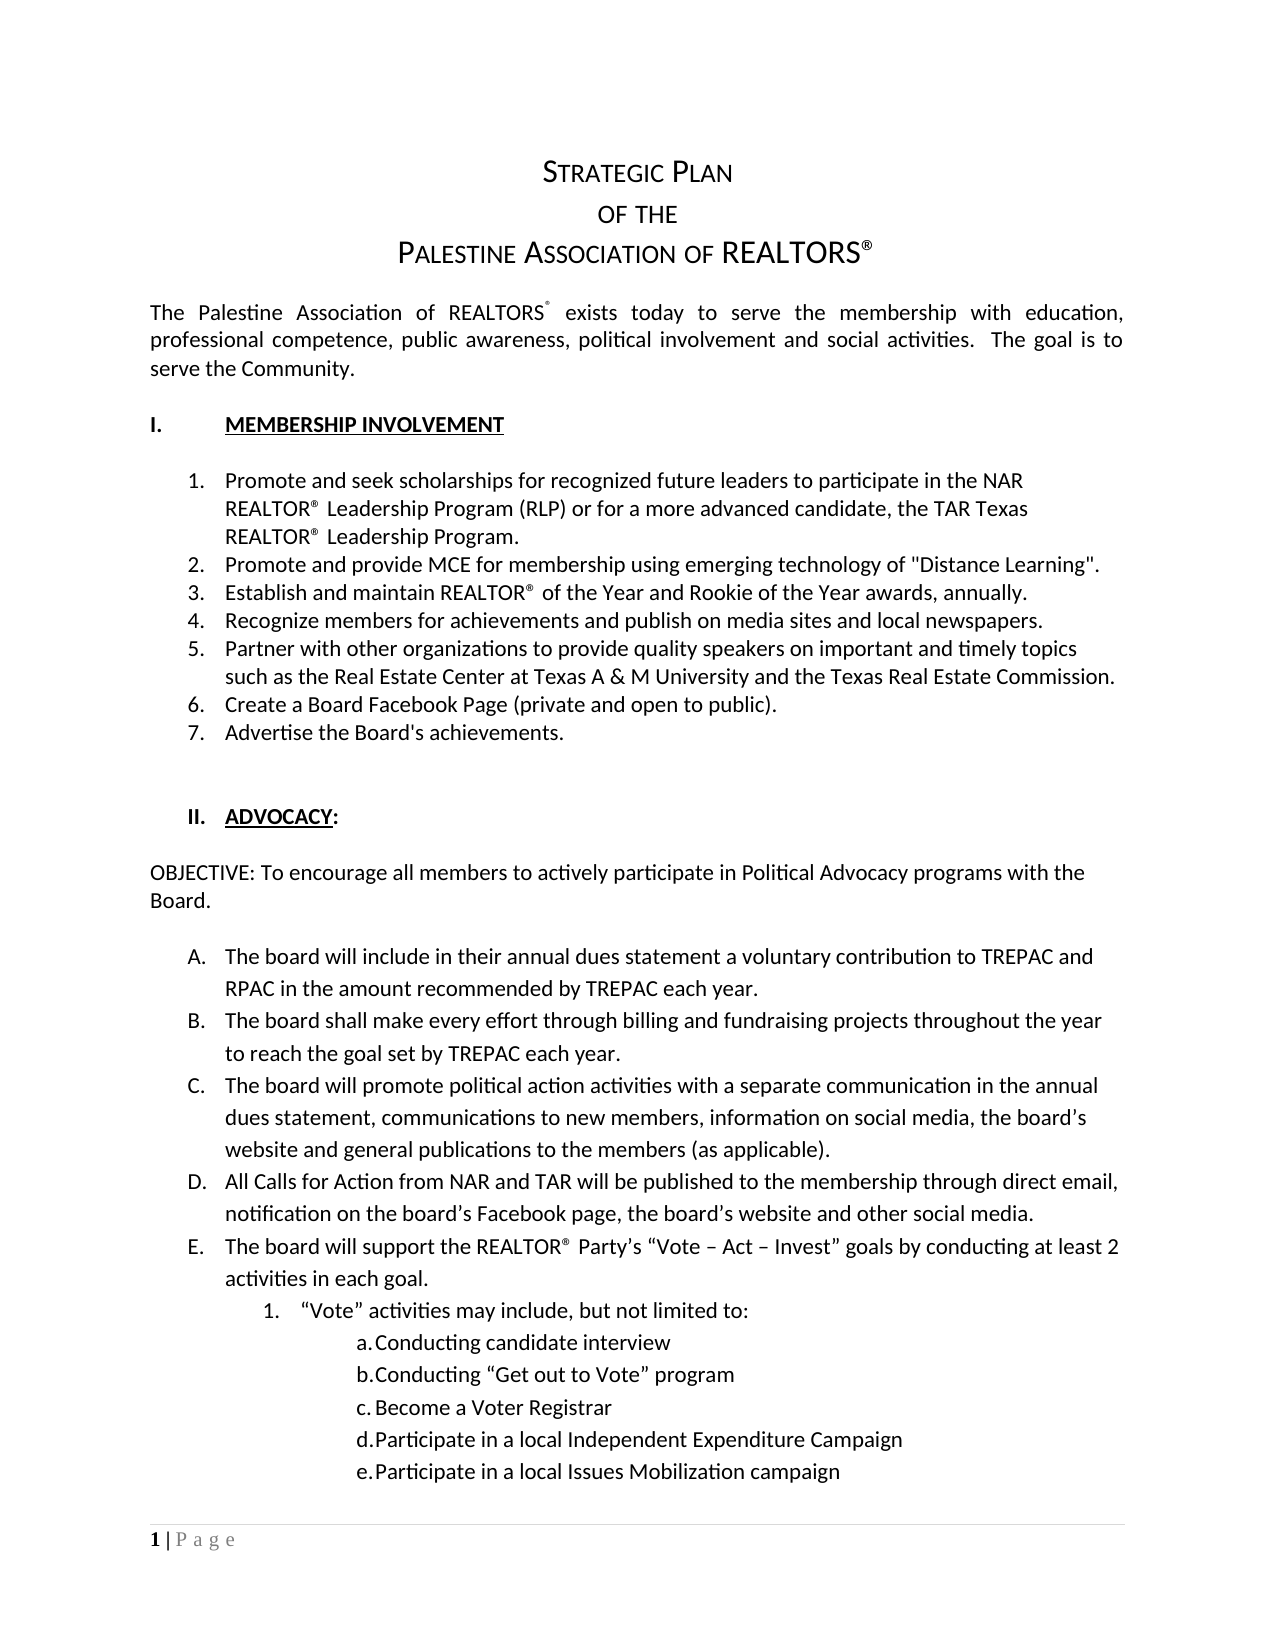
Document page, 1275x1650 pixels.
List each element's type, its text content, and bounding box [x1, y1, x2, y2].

list Promote and provide MCE for membership using emerging technology of "Distance Learning". [187, 550, 1125, 578]
list Recognize members for achievements and publish on media sites and local newspapers. [187, 606, 1125, 634]
list All Calls for Action from NAR and TAR will be published to the membership through direct email, notification on the board’s Facebook page, the board’s website and other social media. [187, 1167, 1125, 1228]
list Advertise the Board's achievements. [187, 718, 1125, 746]
list Promote and seek scholarships for recognized future leaders to participate in the NAR REALTOR® Leadership Program (RLP) or for a more advanced candidate, the TAR Texas REALTOR® Leadership Program. [187, 466, 1125, 550]
text OBJECTIVE: To encourage all members to actively participate in Political Advocacy programs with the Board. [150, 858, 1125, 914]
list The board will promote political action activities with a separate communication in the annual dues statement, communications to new members, information on social media, the board’s website and general publications to the members (as applicable). [187, 1071, 1125, 1163]
text Palestine Association of REALTORS® [150, 231, 1125, 272]
text I. Membership Involvement [150, 410, 1125, 438]
text Strategic Plan [150, 150, 1125, 191]
list The board will support the REALTOR® Party’s “Vote – Act – Invest” goals by conducting at least 2 activities in each goal. [187, 1232, 1125, 1292]
list Participate in a local Independent Expenditure Campaign [356, 1425, 1125, 1453]
list The board shall make every effort through billing and fundraising projects throughout the year to reach the goal set by TREPAC each year. [187, 1006, 1125, 1067]
list Participate in a local Issues Mobilization campaign [356, 1457, 1125, 1485]
list The board will include in their annual dues statement a voluntary contribution to TREPAC and RPAC in the amount recommended by TREPAC each year. [187, 942, 1125, 1002]
text II. ADVOCACY: [187, 802, 1125, 830]
text of the [150, 191, 1125, 231]
list Partner with other organizations to provide quality speakers on important and timely topics such as the Real Estate Center at Texas A & M University and the Texas Real Estate Commission. [187, 634, 1125, 690]
list Conducting “Get out to Vote” program [356, 1361, 1125, 1388]
list “Vote” activities may include, but not limited to: [262, 1296, 1125, 1324]
list Become a Voter Registrar [356, 1393, 1125, 1421]
list Establish and maintain REALTOR® of the Year and Rookie of the Year awards, annually. [187, 578, 1125, 606]
list Conducting candidate interview [356, 1328, 1125, 1356]
text The Palestine Association of REALTORS® exists today to serve the membership with education, professional competence, public awareness, political involvement and social activities. The goal is to serve the Community. [150, 298, 1125, 382]
list Create a Board Facebook Page (private and open to public). [187, 690, 1125, 718]
